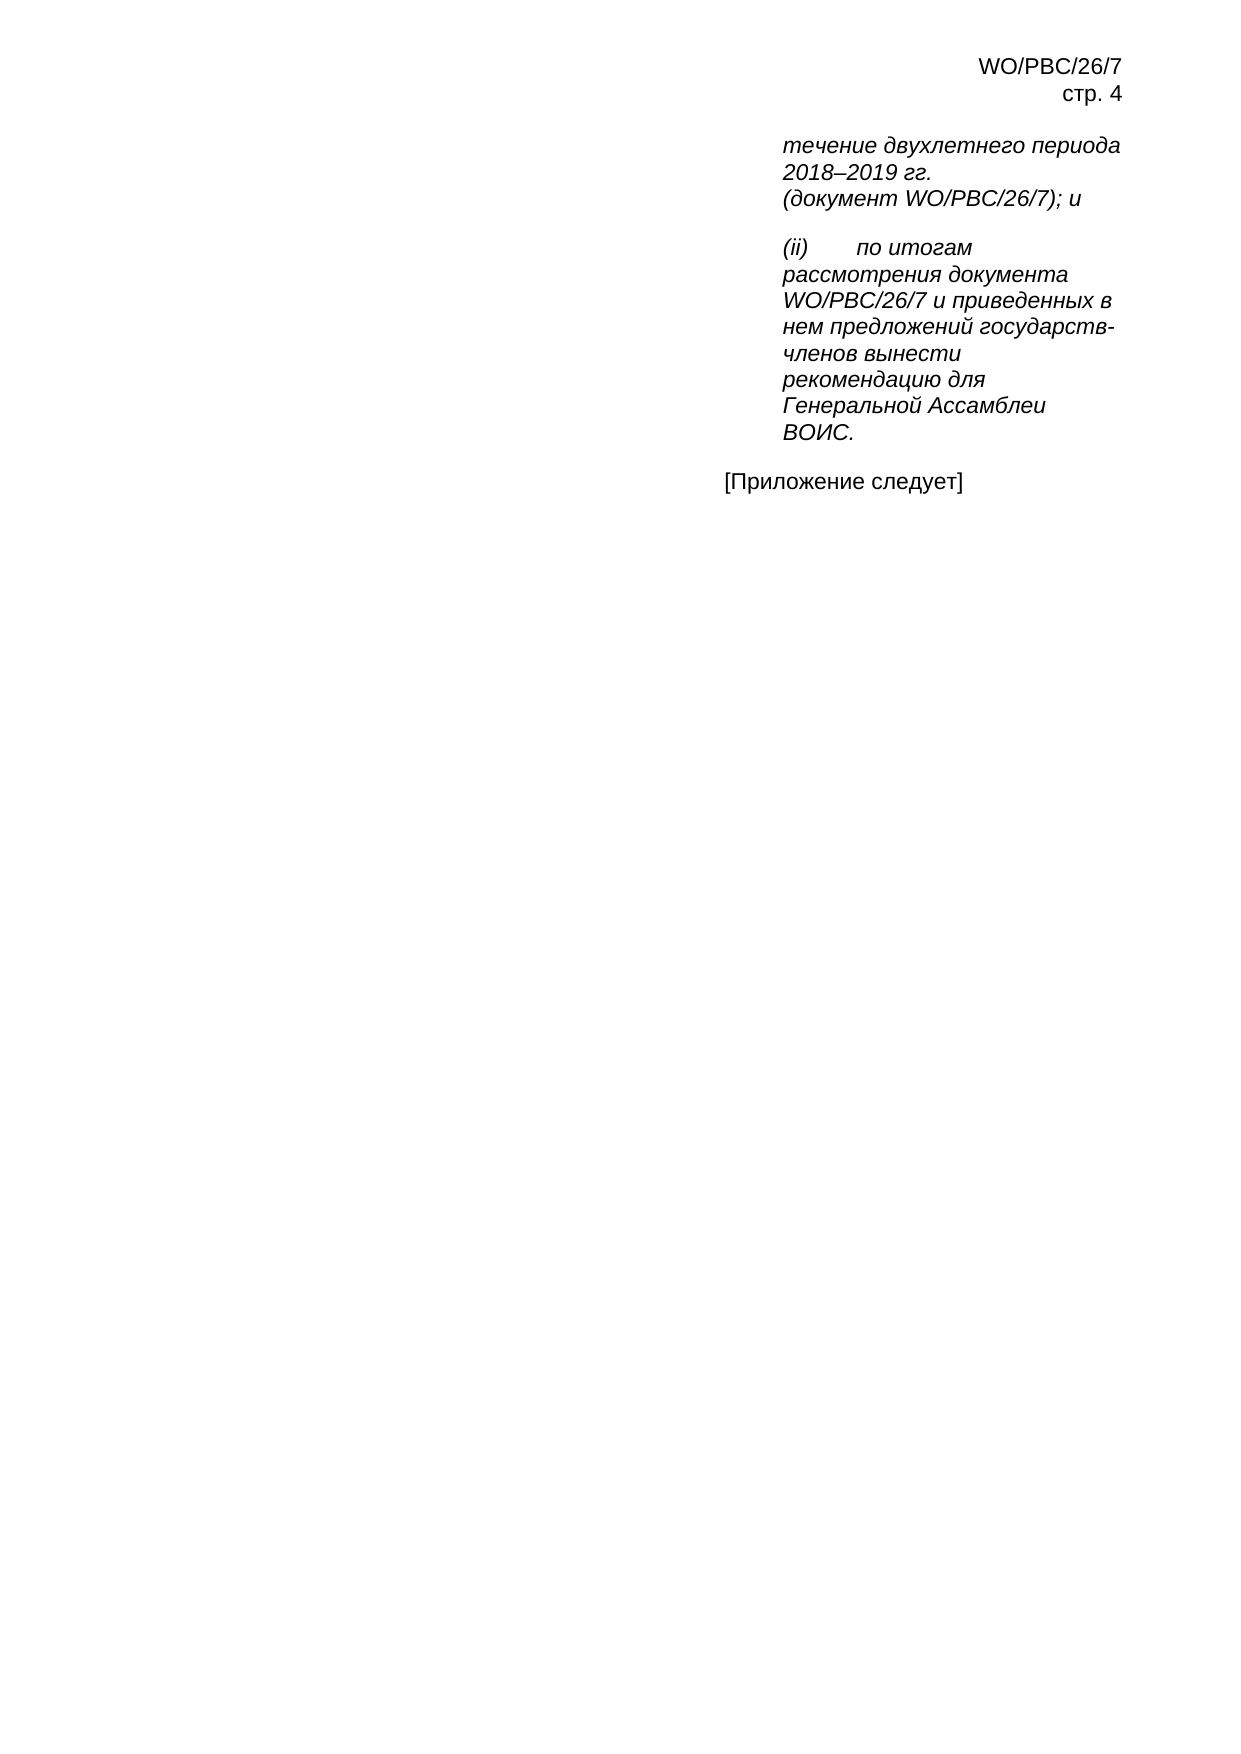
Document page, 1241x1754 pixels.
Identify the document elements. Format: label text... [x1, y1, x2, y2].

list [783, 132, 1122, 211]
text [Приложение следует] [724, 468, 1122, 494]
list (ii) по итогам рассмотрения документа WO/PBC/26/7 и приведенных в нем предложений государств-членов вынести рекомендацию для Генеральной Ассамблеи ВОИС. [783, 234, 1122, 445]
